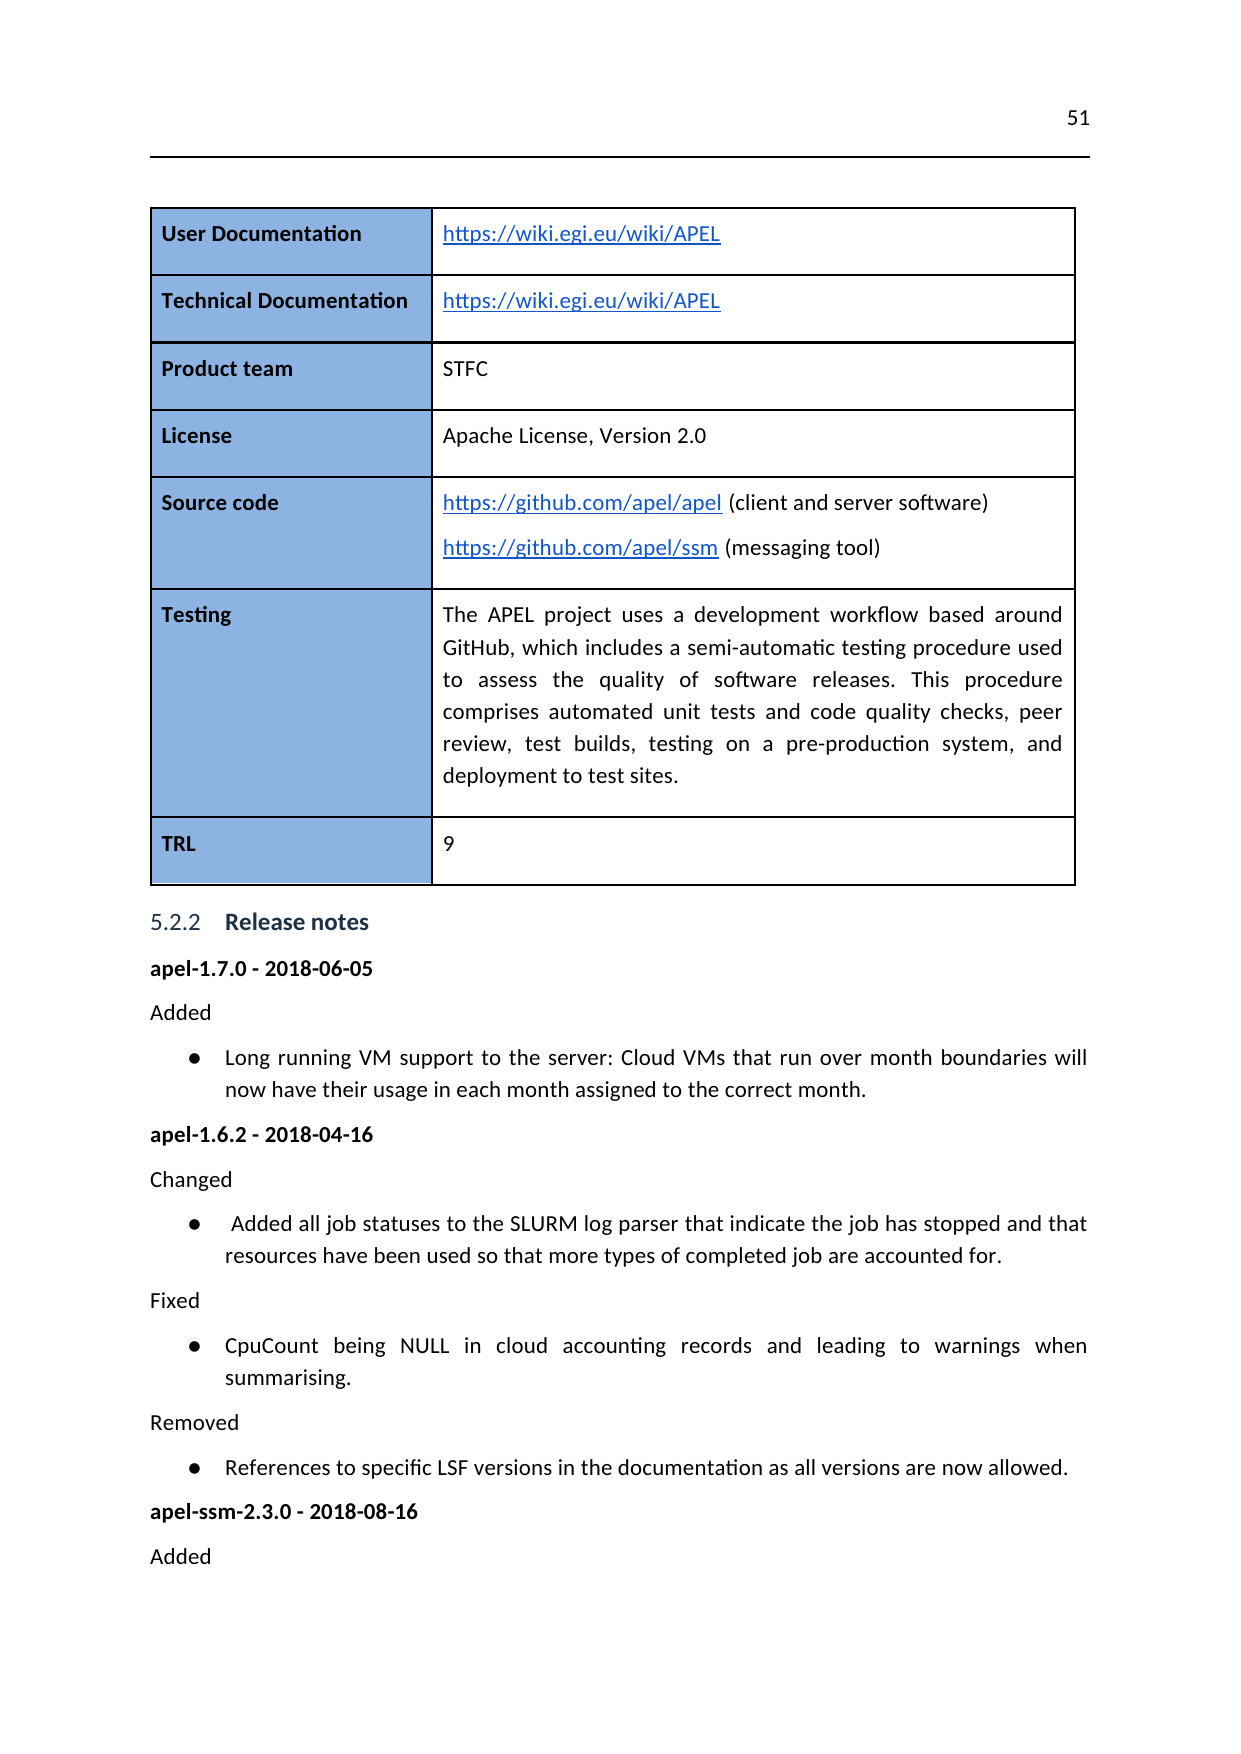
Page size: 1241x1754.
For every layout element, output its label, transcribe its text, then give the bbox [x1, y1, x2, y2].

table_cell User Documentation [152, 209, 431, 274]
table_cell Product team [152, 344, 431, 409]
table_cell 9 [433, 818, 1074, 883]
text apel-1.6.2 - 2018-04-16 [150, 1120, 1090, 1148]
table_cell Technical Documentation [152, 276, 431, 341]
text Changed [150, 1165, 1090, 1193]
table_cell STFC [433, 344, 1074, 409]
table_cell Testing [152, 590, 431, 816]
text apel-ssm-2.3.0 - 2018-08-16 [150, 1497, 1090, 1525]
subtitle Release notes [150, 906, 1090, 937]
table_cell Apache License, Version 2.0 [433, 411, 1074, 476]
table_cell https://github.com/apel/apel (client and server software) https://github.com/apel/ssm (messaging tool) [433, 478, 1074, 588]
list Added all job statuses to the SLURM log parser that indicate the job has stopped and that resources have been used so that more types of completed job are accounted for. [187, 1209, 1090, 1270]
list Long running VM support to the server: Cloud VMs that run over month boundaries will now have their usage in each month assigned to the correct month. [187, 1043, 1090, 1103]
table_cell The APEL project uses a development workflow based around GitHub, which includes a semi-automatic testing procedure used to assess the quality of software releases. This procedure comprises automated unit tests and code quality checks, peer review, test builds, testing on a pre-production system, and deployment to test sites. [433, 590, 1074, 816]
text Removed [150, 1408, 1090, 1436]
table_cell https://wiki.egi.eu/wiki/APEL [433, 276, 1074, 341]
list CpuCount being NULL in cloud accounting records and leading to warnings when summarising. [187, 1331, 1090, 1391]
table_cell https://wiki.egi.eu/wiki/APEL [433, 209, 1074, 274]
text apel-1.7.0 - 2018-06-05 [150, 954, 1090, 982]
text Added [150, 1542, 1090, 1570]
table_cell Source code [152, 478, 431, 588]
text Fixed [150, 1286, 1090, 1314]
text Added [150, 998, 1090, 1027]
table_cell License [152, 411, 431, 476]
list References to specific LSF versions in the documentation as all versions are now allowed. [187, 1453, 1090, 1481]
table_cell TRL [152, 818, 431, 883]
